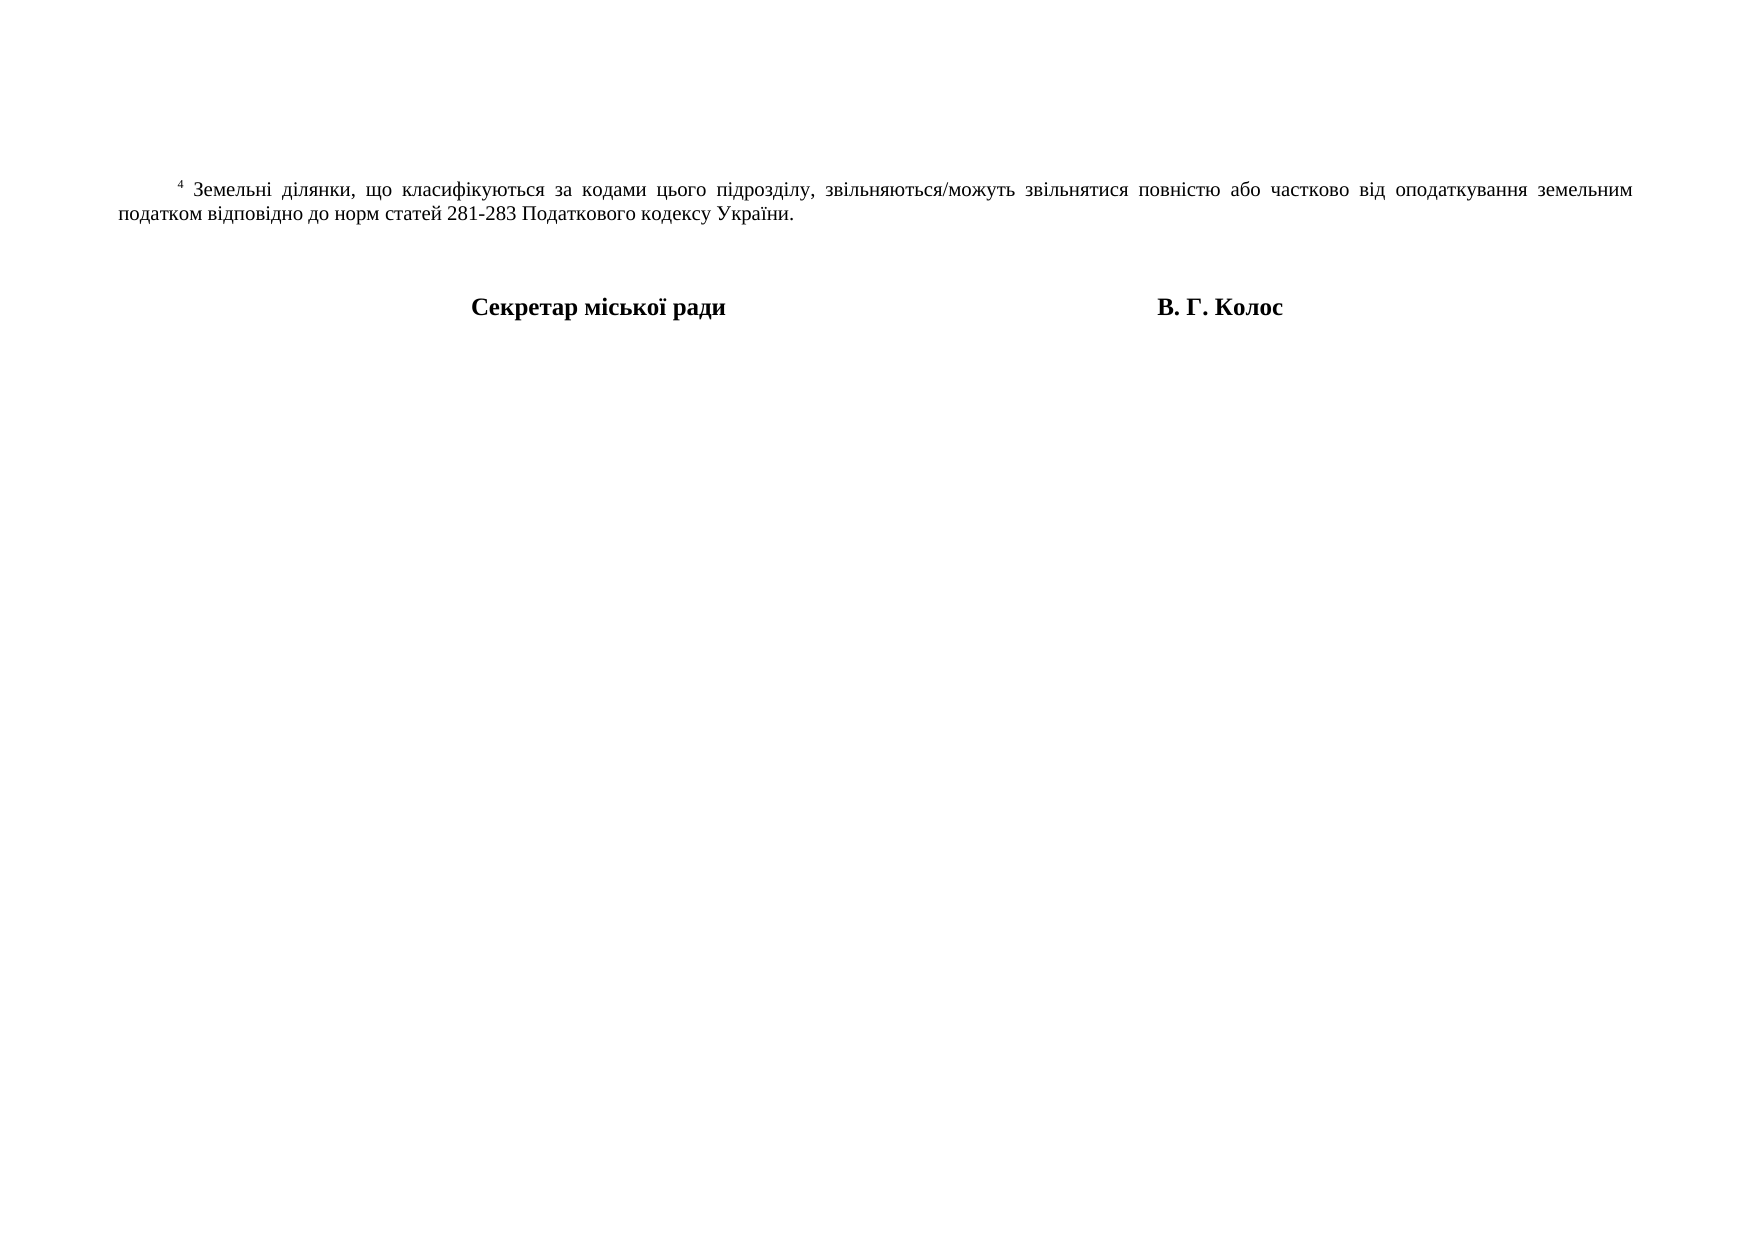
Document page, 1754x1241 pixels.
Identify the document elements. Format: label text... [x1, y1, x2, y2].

text Секретар міської ради В. Г. Колос [118, 292, 1636, 321]
text 4 Земельні ділянки, що класифікуються за кодами цього підрозділу, звільняються/можуть звільнятися повністю або частково від оподаткування земельним податком відповідно до норм статей 281-283 Податкового кодексу України. [118, 177, 1636, 225]
